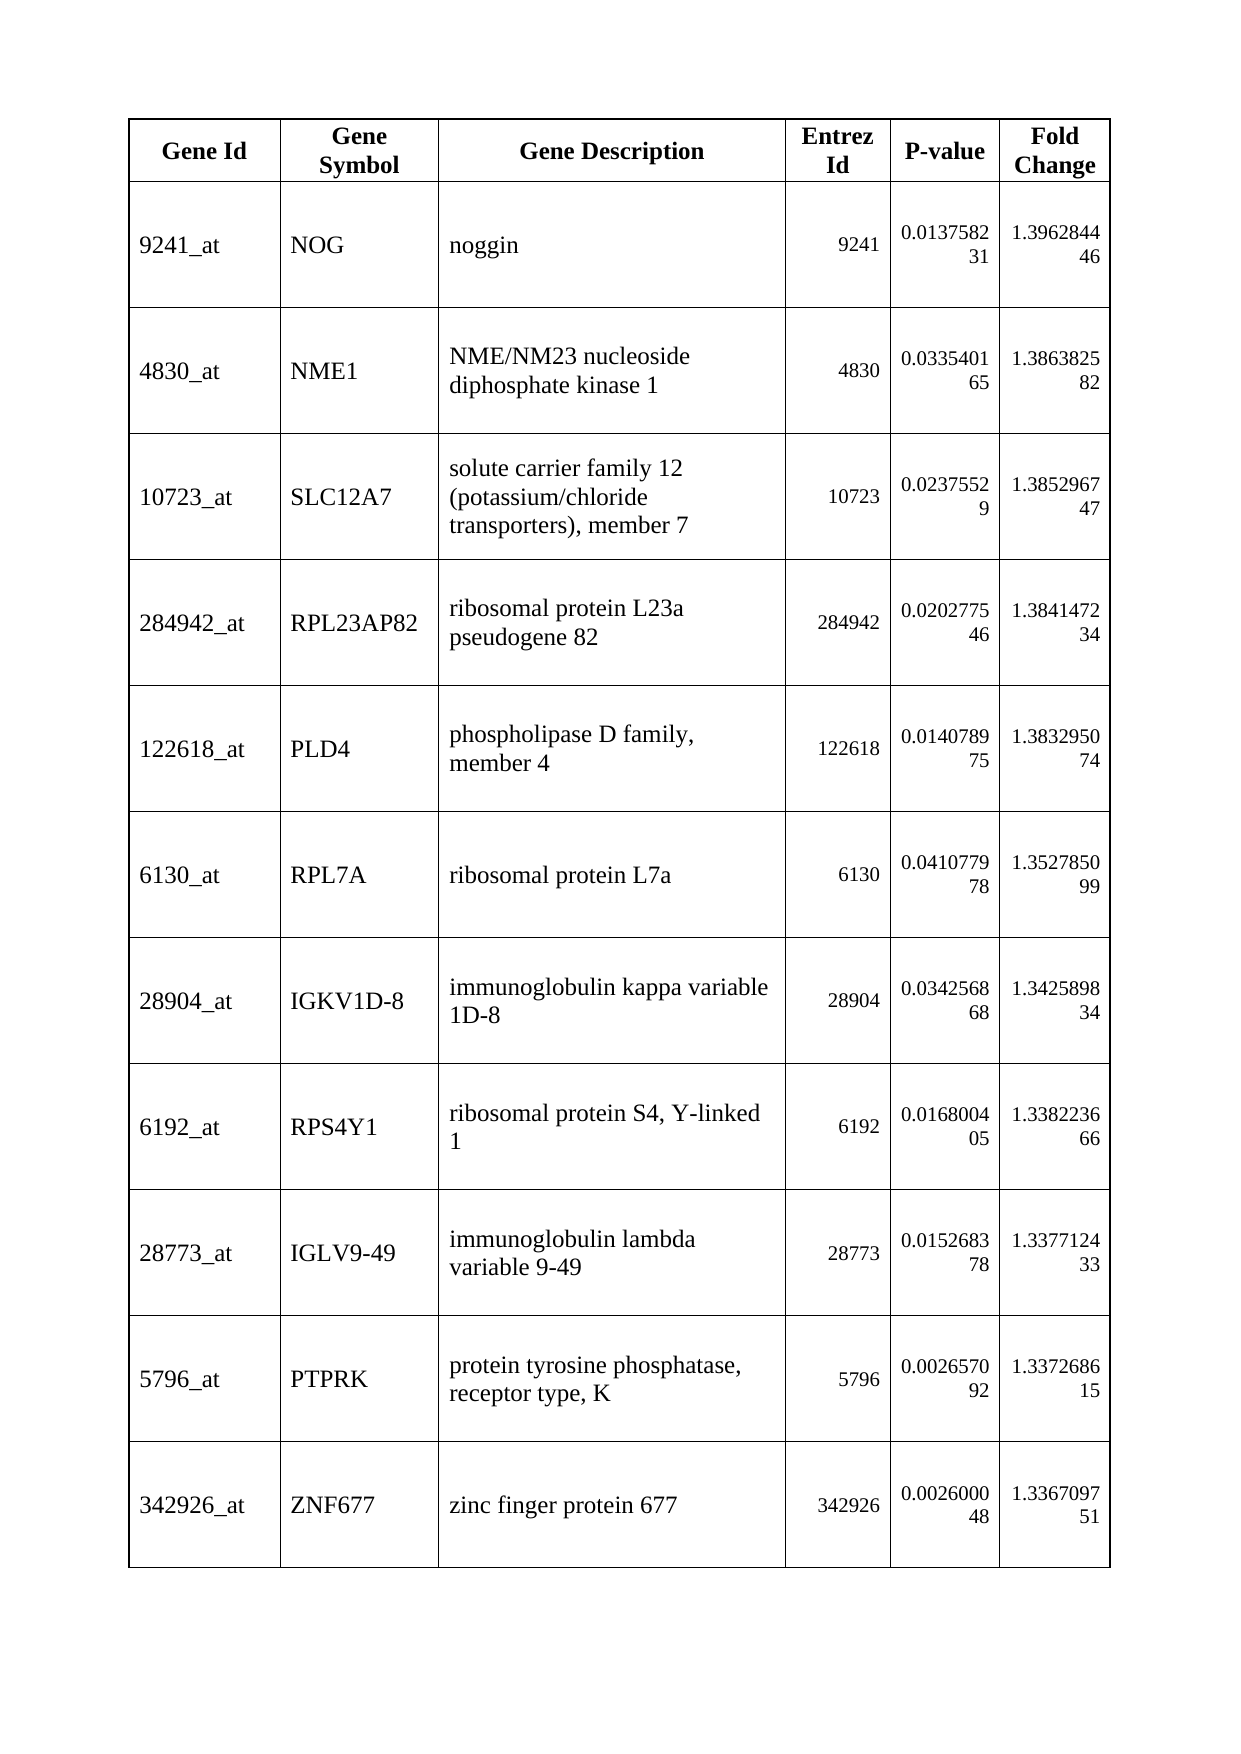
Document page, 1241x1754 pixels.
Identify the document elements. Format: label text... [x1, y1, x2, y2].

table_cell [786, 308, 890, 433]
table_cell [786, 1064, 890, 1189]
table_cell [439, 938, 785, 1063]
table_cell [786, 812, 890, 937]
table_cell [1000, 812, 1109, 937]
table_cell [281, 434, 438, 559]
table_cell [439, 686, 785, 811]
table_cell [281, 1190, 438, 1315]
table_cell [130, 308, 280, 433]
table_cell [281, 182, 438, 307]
table_header Gene Description [439, 120, 785, 181]
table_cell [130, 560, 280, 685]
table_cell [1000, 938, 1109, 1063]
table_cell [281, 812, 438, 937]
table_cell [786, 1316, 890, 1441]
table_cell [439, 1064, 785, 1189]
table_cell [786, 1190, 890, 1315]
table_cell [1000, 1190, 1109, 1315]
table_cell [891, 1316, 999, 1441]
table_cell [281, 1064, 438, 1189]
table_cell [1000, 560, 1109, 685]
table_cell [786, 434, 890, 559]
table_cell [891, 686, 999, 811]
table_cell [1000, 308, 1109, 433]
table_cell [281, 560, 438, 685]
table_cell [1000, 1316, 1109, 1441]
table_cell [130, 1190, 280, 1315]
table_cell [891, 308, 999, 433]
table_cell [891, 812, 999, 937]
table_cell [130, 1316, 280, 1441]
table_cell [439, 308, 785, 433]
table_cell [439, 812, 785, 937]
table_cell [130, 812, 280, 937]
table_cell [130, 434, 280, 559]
table_header Gene Id [130, 120, 280, 181]
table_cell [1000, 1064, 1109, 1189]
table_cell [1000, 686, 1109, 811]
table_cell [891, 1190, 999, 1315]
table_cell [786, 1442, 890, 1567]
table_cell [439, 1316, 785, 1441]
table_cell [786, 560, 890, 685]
table_header Fold Change [1000, 120, 1109, 181]
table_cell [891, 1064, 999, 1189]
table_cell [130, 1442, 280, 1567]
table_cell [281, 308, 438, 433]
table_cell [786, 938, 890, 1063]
table_header P-value [891, 120, 999, 181]
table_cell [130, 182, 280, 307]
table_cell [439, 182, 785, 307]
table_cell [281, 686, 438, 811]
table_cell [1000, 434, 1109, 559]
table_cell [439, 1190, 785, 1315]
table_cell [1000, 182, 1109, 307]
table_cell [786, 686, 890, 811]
table_header Gene Symbol [281, 120, 438, 181]
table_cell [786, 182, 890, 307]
table_header Entrez Id [786, 120, 890, 181]
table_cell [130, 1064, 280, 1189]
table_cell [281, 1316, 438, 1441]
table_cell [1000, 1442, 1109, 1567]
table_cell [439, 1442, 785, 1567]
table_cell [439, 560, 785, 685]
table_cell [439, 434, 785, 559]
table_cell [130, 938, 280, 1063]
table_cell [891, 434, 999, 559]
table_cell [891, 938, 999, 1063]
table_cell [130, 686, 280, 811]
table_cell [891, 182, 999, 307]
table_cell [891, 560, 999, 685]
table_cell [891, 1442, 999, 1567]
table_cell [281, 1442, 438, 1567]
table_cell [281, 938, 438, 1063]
